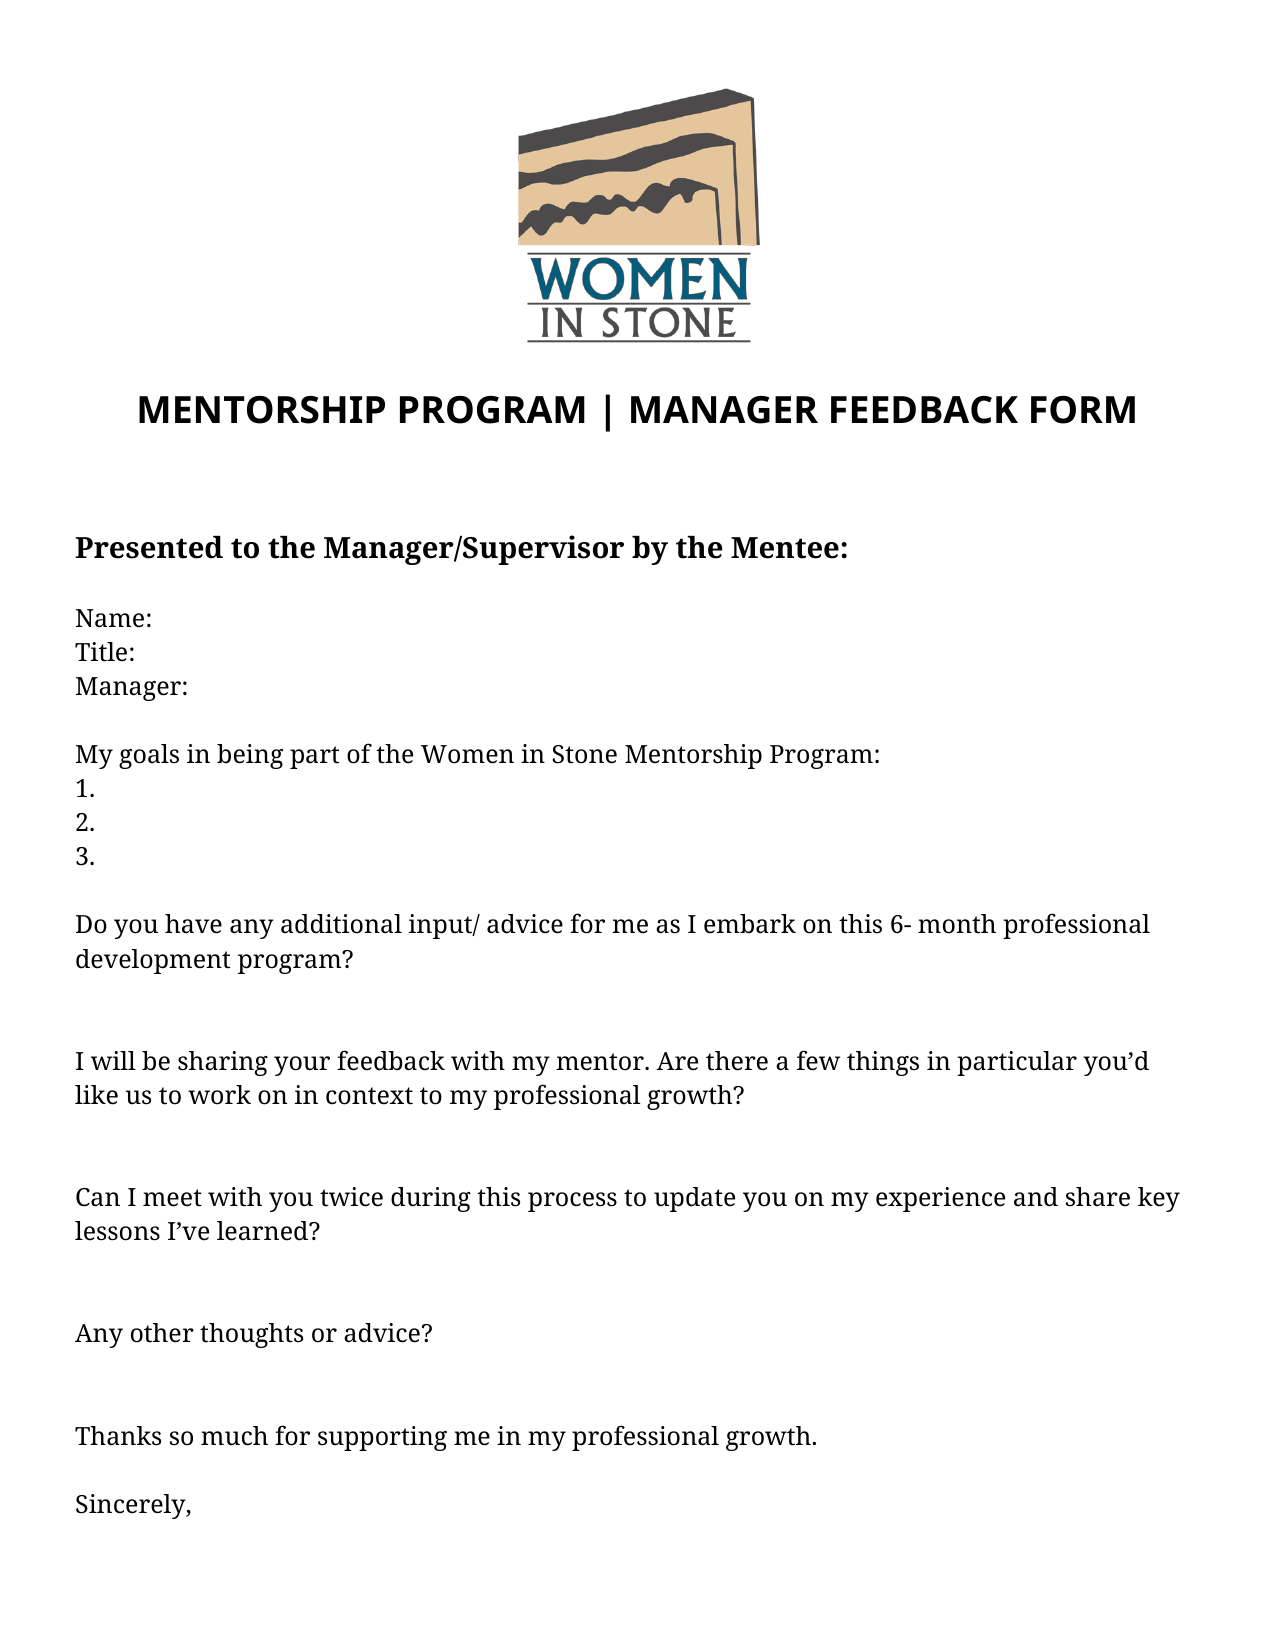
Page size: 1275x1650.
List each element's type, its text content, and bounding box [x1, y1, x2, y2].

text Do you have any additional input/ advice for me as I embark on this 6- month professional development program? [75, 907, 1200, 975]
text Title: [75, 635, 1200, 669]
text Any other thoughts or advice? [75, 1316, 1200, 1350]
text I will be sharing your feedback with my mentor. Are there a few things in particular you’d like us to work on in context to my professional growth? [75, 1043, 1200, 1112]
text 1. [75, 771, 1200, 805]
picture [496, 75, 779, 359]
text Can I meet with you twice during this process to update you on my experience and share key lessons I’ve learned? [75, 1180, 1200, 1248]
text Name: [75, 601, 1200, 635]
text Manager: [75, 669, 1200, 703]
text 2. [75, 805, 1200, 839]
text Sincerely, [75, 1486, 1200, 1520]
subtitle MENTORSHIP PROGRAM | MANAGER FEEDBACK FORM [75, 383, 1200, 434]
text My goals in being part of the Women in Stone Mentorship Program: [75, 737, 1200, 771]
text Presented to the Manager/Supervisor by the Mentee: [75, 527, 1200, 567]
text 3. [75, 839, 1200, 873]
text Thanks so much for supporting me in my professional growth. [75, 1418, 1200, 1452]
